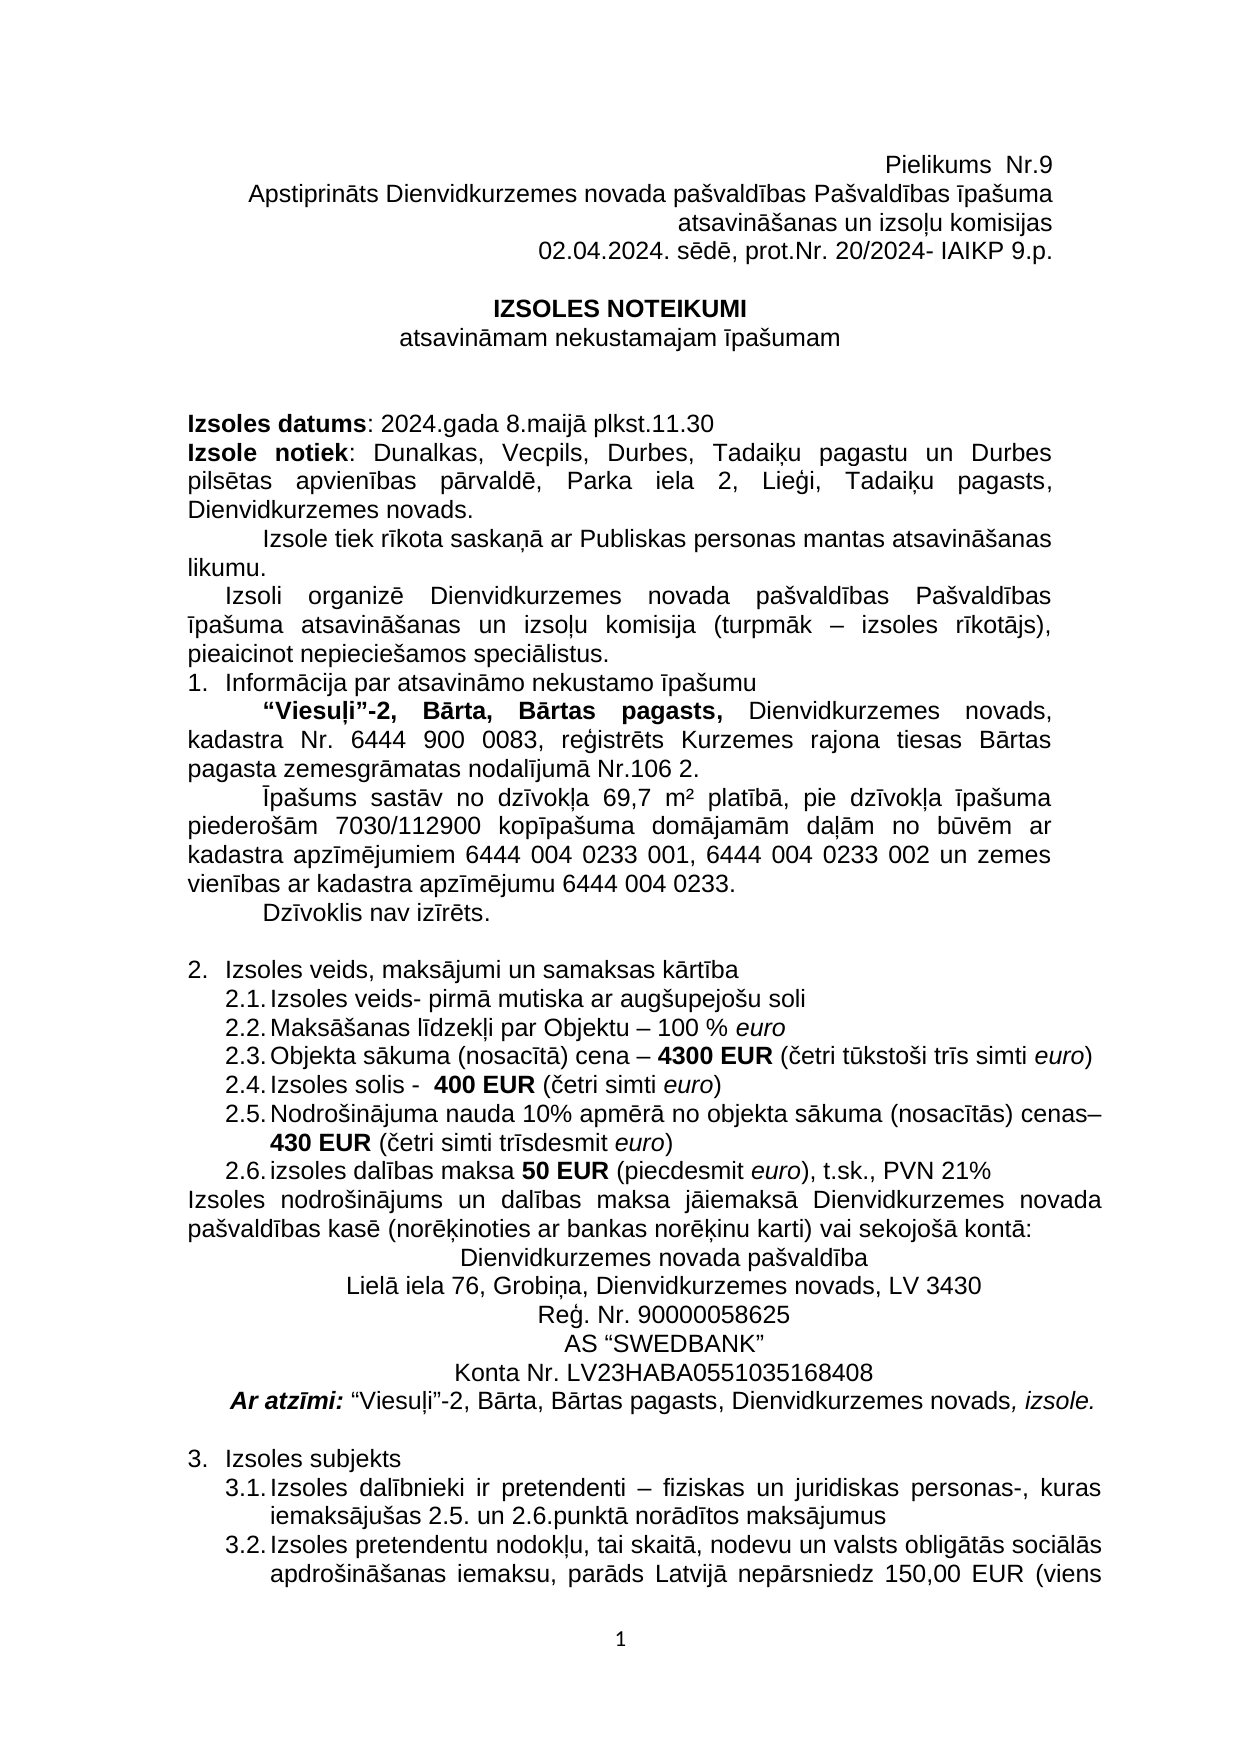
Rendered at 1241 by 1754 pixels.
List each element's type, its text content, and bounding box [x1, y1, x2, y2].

list Izsoles veids, maksājumi un samaksas kārtība [187, 955, 1103, 984]
text AS “SWEDBANK” [225, 1329, 1103, 1357]
text Apstiprināts Dienvidkurzemes novada pašvaldības Pašvaldības īpašuma [187, 179, 1053, 207]
list Maksāšanas līdzekļi par Objektu – 100 % euro [225, 1012, 1103, 1041]
text Īpašums sastāv no dzīvokļa 69,7 m² platībā, pie dzīvokļa īpašuma piederošām 7030/112900 kopīpašuma domājamām daļām no būvēm ar kadastra apzīmējumiem 6444 004 0233 001, 6444 004 0233 002 un zemes vienības ar kadastra apzīmējumu 6444 004 0233. [187, 782, 1053, 897]
list Izsoles solis - 400 EUR (četri simti euro) [225, 1070, 1103, 1099]
text Izsoles nodrošinājums un dalības maksa jāiemaksā Dienvidkurzemes novada pašvaldības kasē (norēķinoties ar bankas norēķinu karti) vai sekojošā kontā: [187, 1185, 1103, 1242]
list izsoles dalības maksa 50 EUR (piecdesmit euro), t.sk., PVN 21% [225, 1156, 1103, 1185]
text Izsole tiek rīkota saskaņā ar Publiskas personas mantas atsavināšanas likumu. [187, 524, 1053, 581]
text atsavināmam nekustamajam īpašumam [187, 322, 1053, 351]
text “Viesuļi”-2, Bārta, Bārtas pagasts, Dienvidkurzemes novads, kadastra Nr. 6444 900 0083, reģistrēts Kurzemes rajona tiesas Bārtas pagasta zemesgrāmatas nodalījumā Nr.106 2. [187, 696, 1053, 782]
text Reģ. Nr. 90000058625 [225, 1300, 1103, 1329]
text 02.04.2024. sēdē, prot.Nr. 20/2024- IAIKP 9.p. [187, 236, 1053, 265]
text Konta Nr. LV23HABA0551035168408 [225, 1357, 1103, 1386]
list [225, 1530, 1103, 1587]
text Lielā iela 76, Grobiņa, Dienvidkurzemes novads, LV 3430 [225, 1271, 1103, 1300]
text atsavināšanas un izsoļu komisijas [187, 207, 1053, 236]
text Dzīvoklis nav izīrēts. [187, 897, 1053, 926]
text Dienvidkurzemes novada pašvaldība [225, 1242, 1103, 1271]
text Izsoli organizē Dienvidkurzemes novada pašvaldības Pašvaldības īpašuma atsavināšanas un izsoļu komisija (turpmāk – izsoles rīkotājs), pieaicinot nepieciešamos speciālistus. [187, 581, 1053, 667]
text Pielikums Nr.9 [187, 150, 1053, 179]
list Nodrošinājuma nauda 10% apmērā no objekta sākuma (nosacītās) cenas– 430 EUR (četri simti trīsdesmit euro) [225, 1099, 1103, 1156]
list Izsoles veids- pirmā mutiska ar augšupejošu soli [225, 984, 1103, 1012]
text Ar atzīmi: “Viesuļi”-2, Bārta, Bārtas pagasts, Dienvidkurzemes novads, izsole. [225, 1386, 1103, 1415]
list Izsoles dalībnieki ir pretendenti – fiziskas un juridiskas personas-, kuras iemaksājušas 2.5. un 2.6.punktā norādītos maksājumus [225, 1472, 1103, 1530]
text Izsoles datums: 2024.gada 8.maijā plkst.11.30 [187, 409, 1053, 437]
list Izsoles subjekts [187, 1444, 1103, 1472]
text Izsoles noteikumi [187, 294, 1053, 322]
text Izsole notiek: Dunalkas, Vecpils, Durbes, Tadaiķu pagastu un Durbes pilsētas apvienības pārvaldē, Parka iela 2, Lieģi, Tadaiķu pagasts, Dienvidkurzemes novads. [187, 437, 1053, 524]
list Objekta sākuma (nosacītā) cena – 4300 EUR (četri tūkstoši trīs simti euro) [225, 1041, 1103, 1070]
list Informācija par atsavināmo nekustamo īpašumu [187, 667, 1103, 696]
